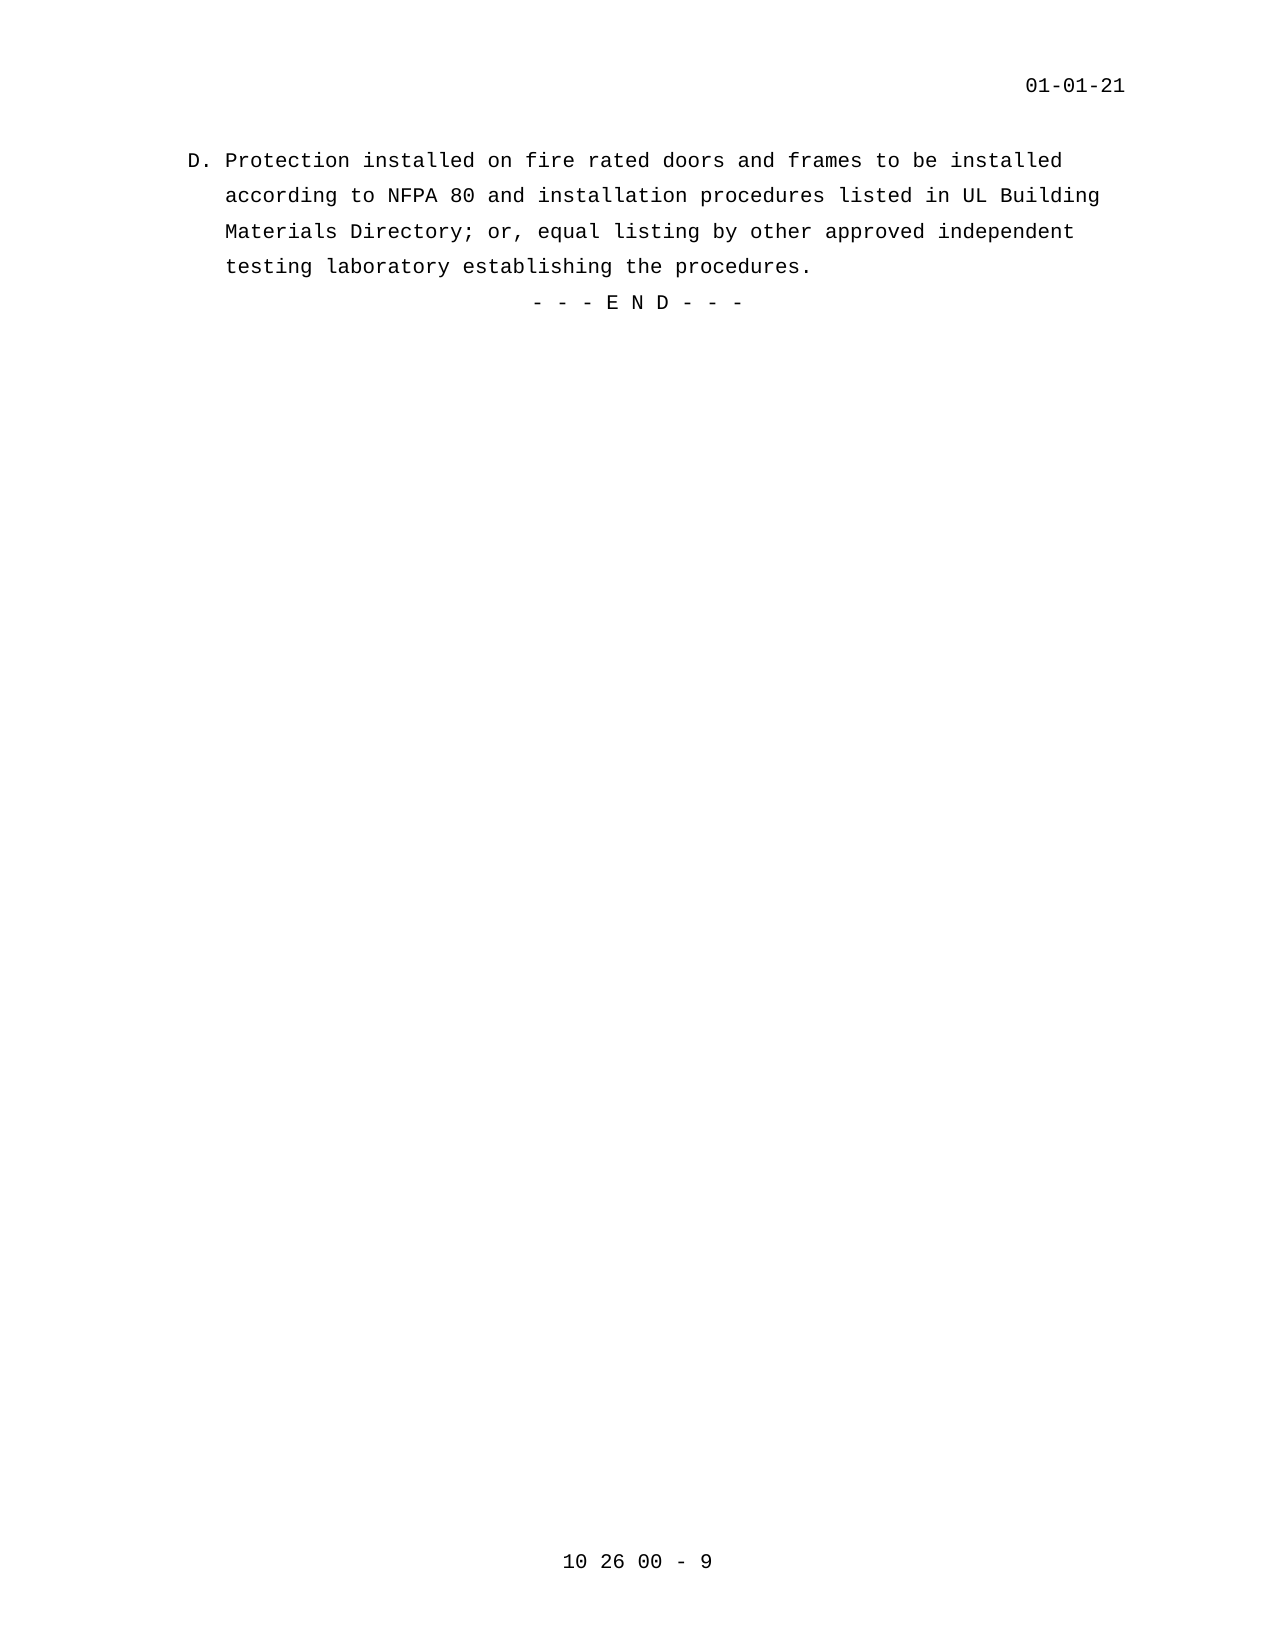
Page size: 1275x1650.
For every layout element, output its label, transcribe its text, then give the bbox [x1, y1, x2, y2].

text - - - E N D - - - [150, 292, 1125, 315]
text Protection installed on fire rated doors and frames to be installed according to NFPA 80 and installation procedures listed in UL Building Materials Directory; or, equal listing by other approved independent testing laboratory establishing the procedures. [187, 150, 1125, 280]
